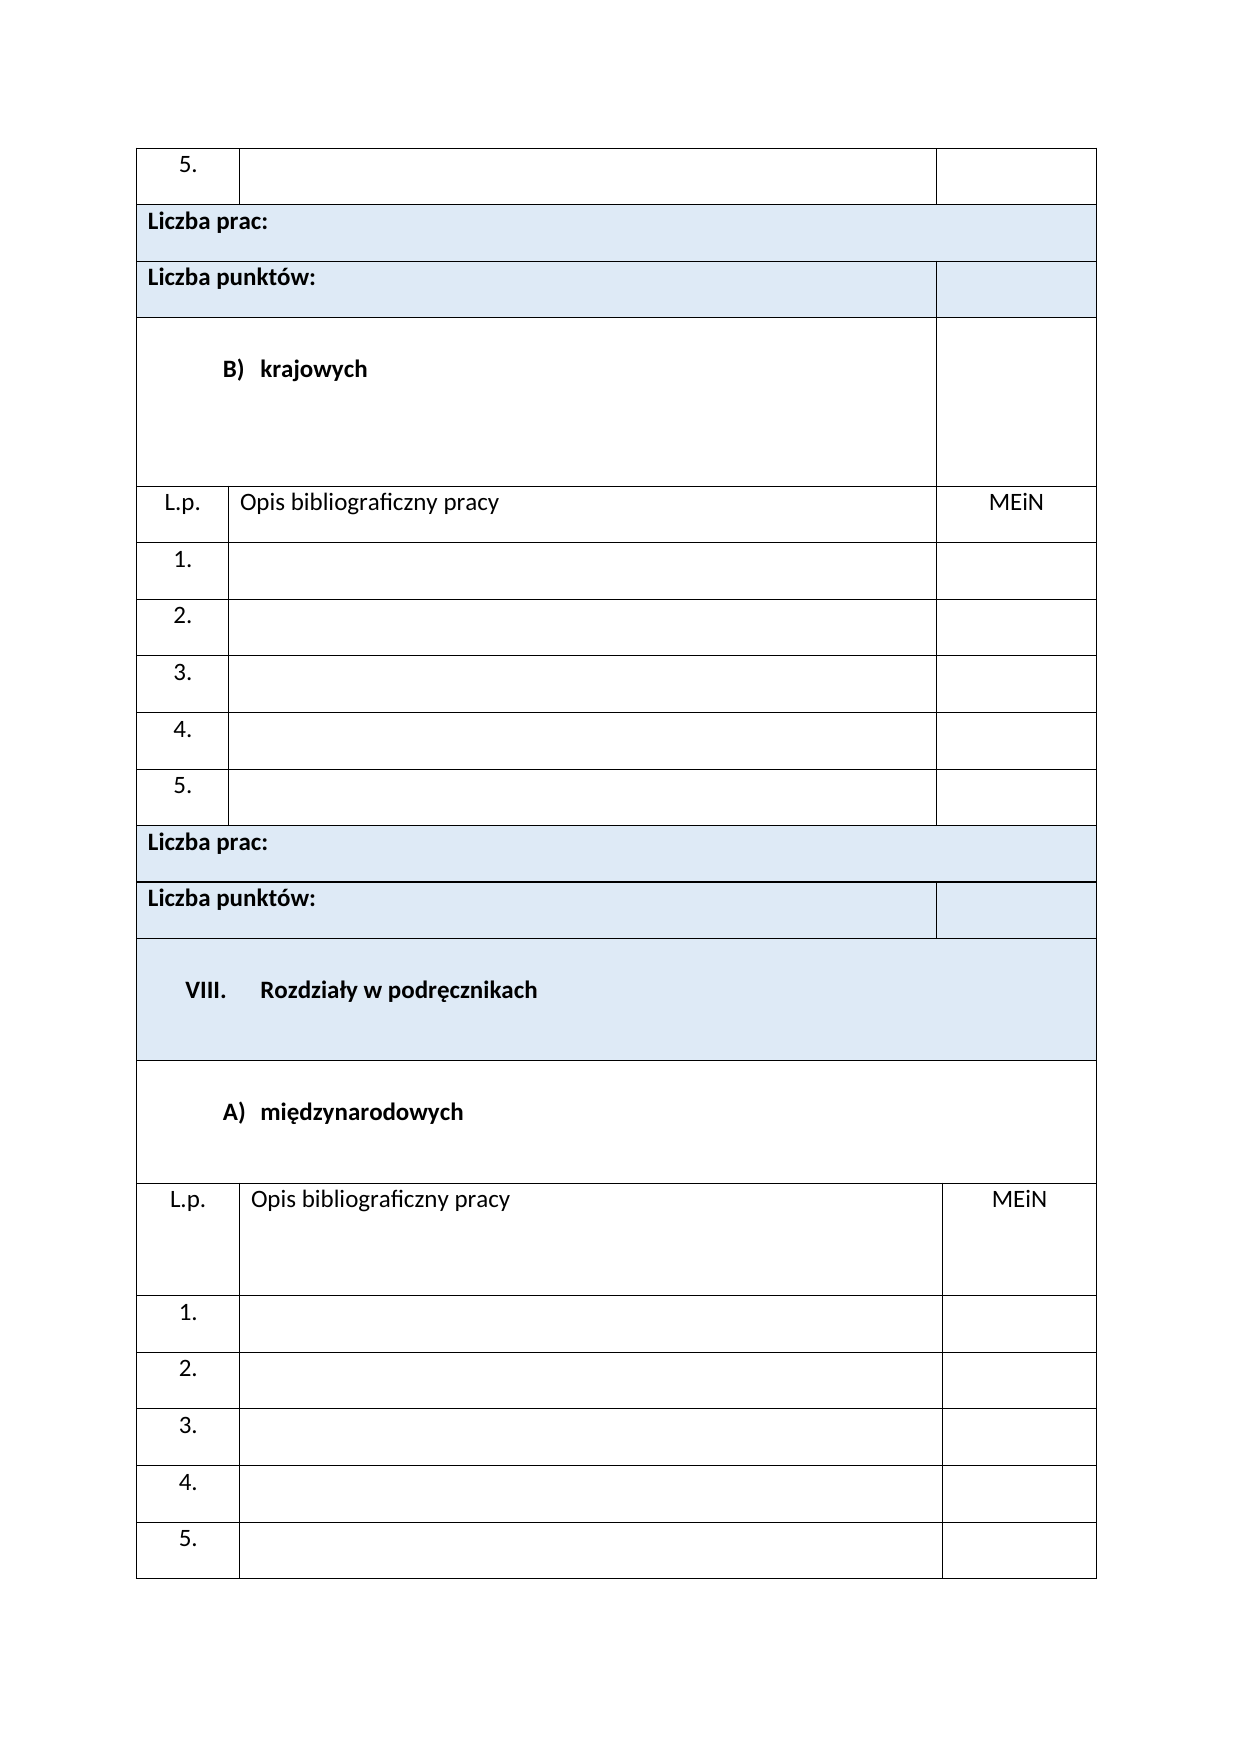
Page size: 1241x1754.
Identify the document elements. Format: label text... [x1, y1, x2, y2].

table_cell [240, 1353, 942, 1408]
table_cell [229, 770, 936, 825]
table_cell [943, 1353, 1096, 1408]
table_cell 5. [137, 149, 239, 204]
table_cell [937, 262, 1096, 317]
table_cell 5. [137, 770, 228, 825]
table_cell [943, 1523, 1096, 1578]
table_cell [937, 883, 1096, 938]
table_cell L.p. [137, 1184, 239, 1295]
table_cell Rozdziały w podręcznikach [137, 939, 1096, 1060]
table_cell [943, 1466, 1096, 1522]
table_cell [937, 149, 1096, 204]
table_cell Liczba punktów: [137, 262, 936, 317]
table_cell [937, 543, 1096, 598]
table_cell [240, 1466, 942, 1522]
table_cell [240, 1523, 942, 1578]
table_cell [943, 1409, 1096, 1465]
table_cell 5. [137, 1523, 239, 1578]
table_cell Liczba punktów: [137, 883, 936, 938]
table_cell Liczba prac: [137, 205, 1096, 261]
table_cell międzynarodowych [137, 1061, 1096, 1182]
table_cell 1. [137, 1296, 239, 1352]
table_cell 3. [137, 656, 228, 712]
table_cell Liczba prac: [137, 826, 1096, 881]
table_cell [240, 1409, 942, 1465]
table_cell 4. [137, 713, 228, 768]
table_cell 3. [137, 1409, 239, 1465]
table_cell [937, 318, 1096, 486]
table_cell [937, 600, 1096, 655]
table_cell [943, 1296, 1096, 1352]
table_cell [229, 600, 936, 655]
table_cell [229, 713, 936, 768]
table_cell 2. [137, 600, 228, 655]
table_cell 2. [137, 1353, 239, 1408]
table_cell [240, 1296, 942, 1352]
table_cell 4. [137, 1466, 239, 1522]
table_cell [229, 656, 936, 712]
table_cell [937, 770, 1096, 825]
table_cell krajowych [137, 318, 936, 486]
table_cell MEiN [943, 1184, 1096, 1295]
table_cell [229, 543, 936, 598]
table_cell [937, 713, 1096, 768]
table_cell Opis bibliograficzny pracy [229, 487, 936, 542]
table_cell 1. [137, 543, 228, 598]
table_cell MEiN [937, 487, 1096, 542]
table_cell [937, 656, 1096, 712]
table_cell L.p. [137, 487, 228, 542]
table_cell Opis bibliograficzny pracy [240, 1184, 942, 1295]
table_cell [240, 149, 936, 204]
